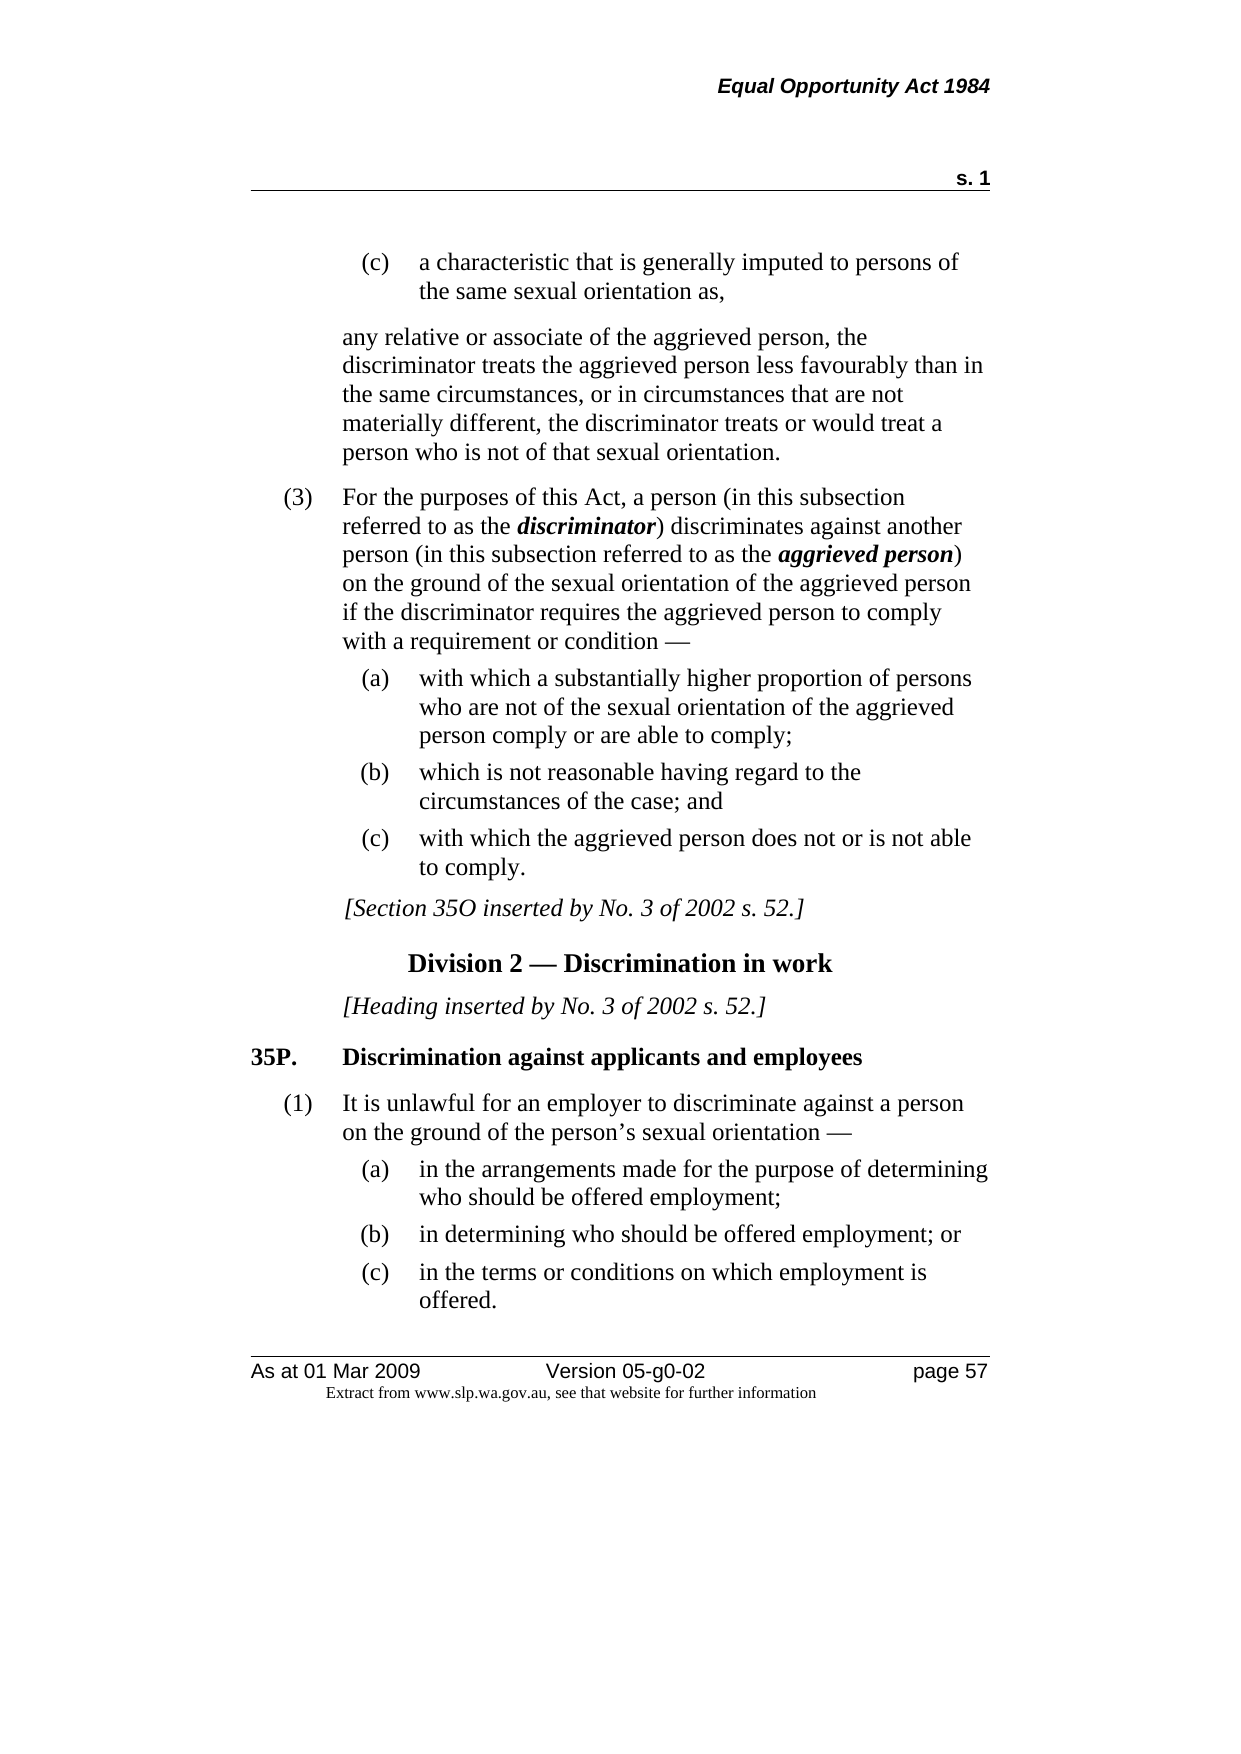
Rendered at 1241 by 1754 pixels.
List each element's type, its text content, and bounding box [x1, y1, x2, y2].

subtitle [Heading inserted by No. 3 of 2002 s. 52.] [252, 991, 990, 1019]
subtitle Division 2 — Discrimination in work [251, 947, 990, 978]
text (a) in the arrangements made for the purpose of determining who should be offered employment; [251, 1154, 990, 1211]
text (a) with which a substantially higher proportion of persons who are not of the sexual orientation of the aggrieved person comply or are able to comply; [251, 663, 990, 749]
text (3) For the purposes of this Act, a person (in this subsection referred to as the discriminator) discriminates against another person (in this subsection referred to as the aggrieved person) on the ground of the sexual orientation of the aggrieved person if the discriminator requires the aggrieved person to comply with a requirement or condition — [251, 482, 990, 654]
subtitle 35P. Discrimination against applicants and employees [251, 1042, 990, 1071]
text (b) in determining who should be offered employment; or [251, 1219, 990, 1248]
text (c) with which the aggrieved person does not or is not able to comply. [251, 823, 990, 881]
text any relative or associate of the aggrieved person, the discriminator treats the aggrieved person less favourably than in the same circumstances, or in circumstances that are not materially different, the discriminator treats or would treat a person who is not of that sexual orientation. [251, 322, 990, 465]
text (c) a characteristic that is generally imputed to persons of the same sexual orientation as, [251, 247, 990, 305]
text (b) which is not reasonable having regard to the circumstances of the case; and [251, 757, 990, 815]
text [Section 35O inserted by No. 3 of 2002 s. 52.] [251, 893, 990, 922]
text (1) It is unlawful for an employer to discriminate against a person on the ground of the person’s sexual orientation — [251, 1088, 990, 1145]
text (c) in the terms or conditions on which employment is offered. [251, 1257, 990, 1314]
